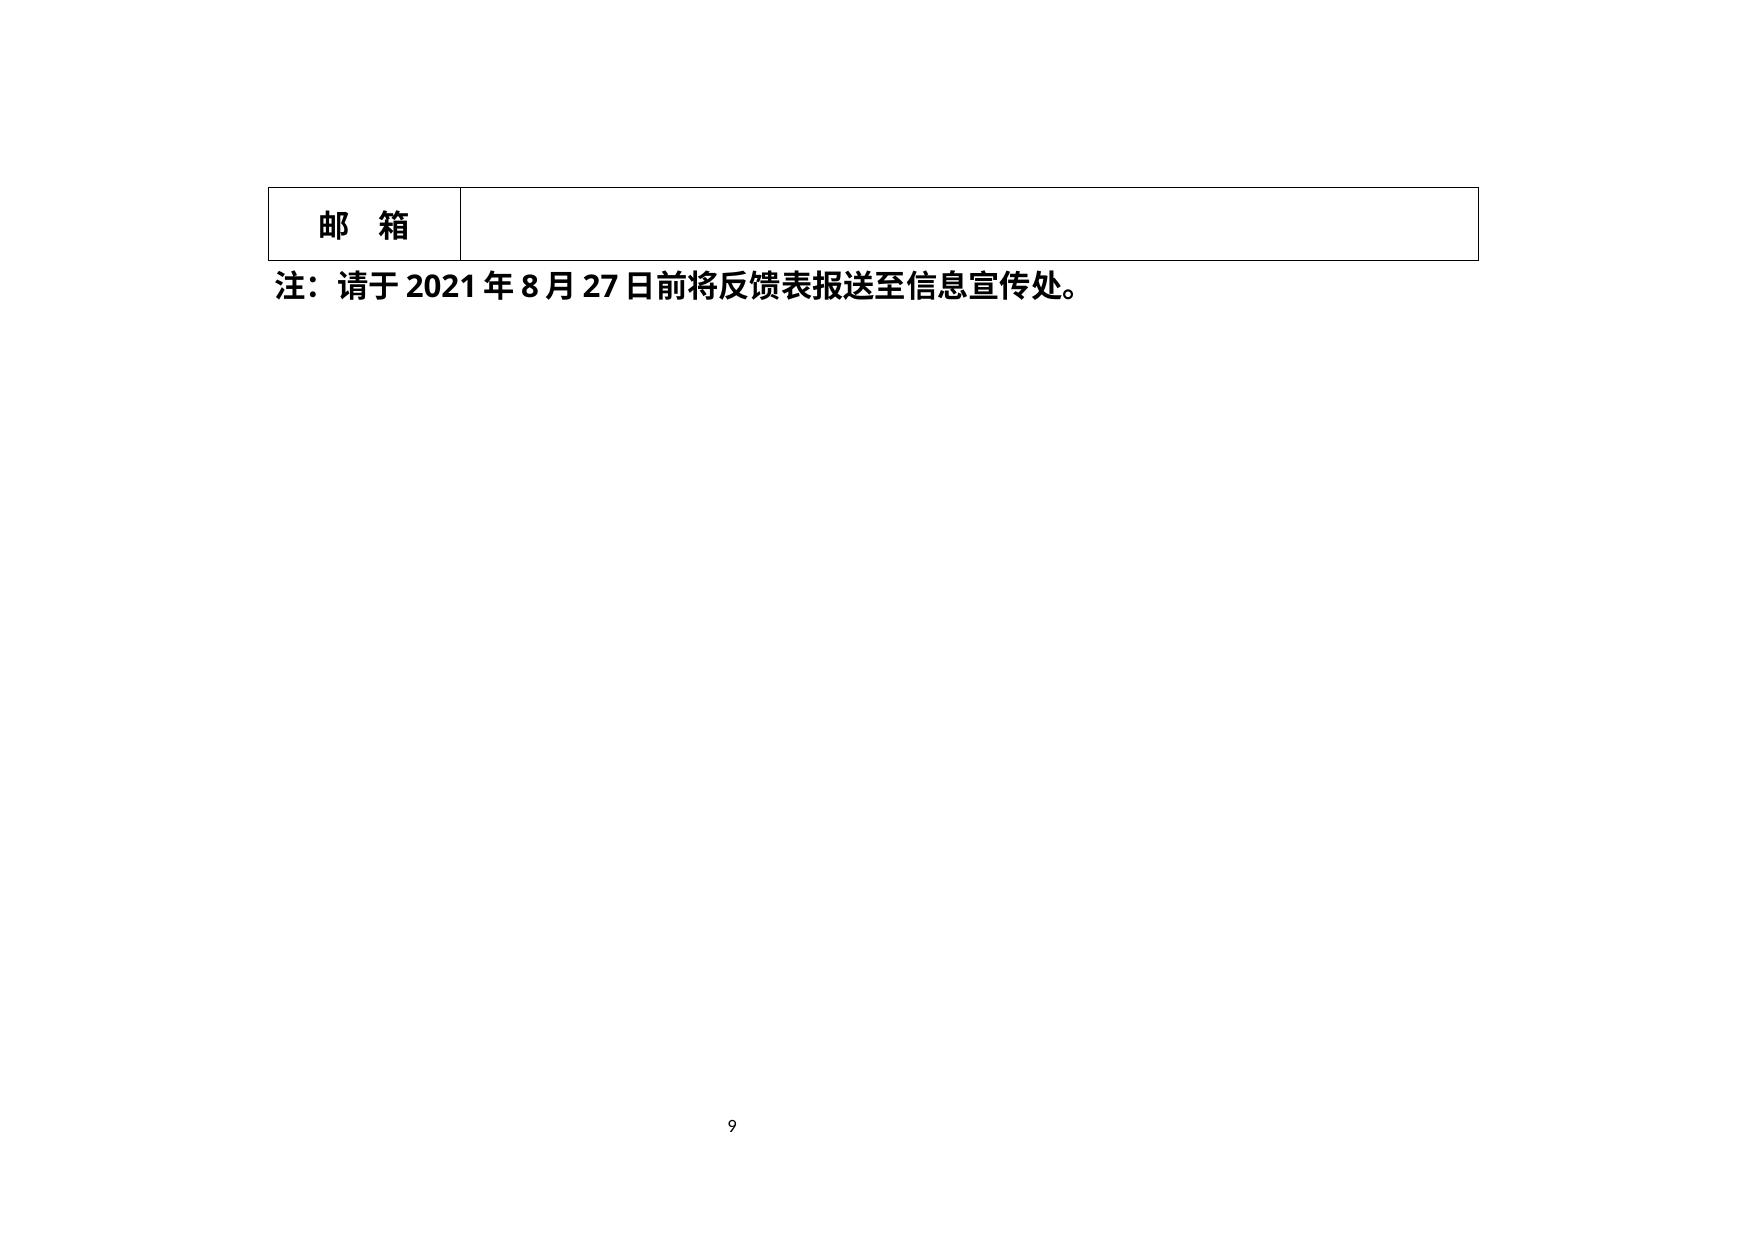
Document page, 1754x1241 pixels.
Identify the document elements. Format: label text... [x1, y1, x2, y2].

text 注：请于2021年8月27日前将反馈表报送至信息宣传处。 [150, 261, 1604, 306]
table_cell [461, 188, 1478, 260]
table_cell 邮 箱 [269, 188, 460, 260]
